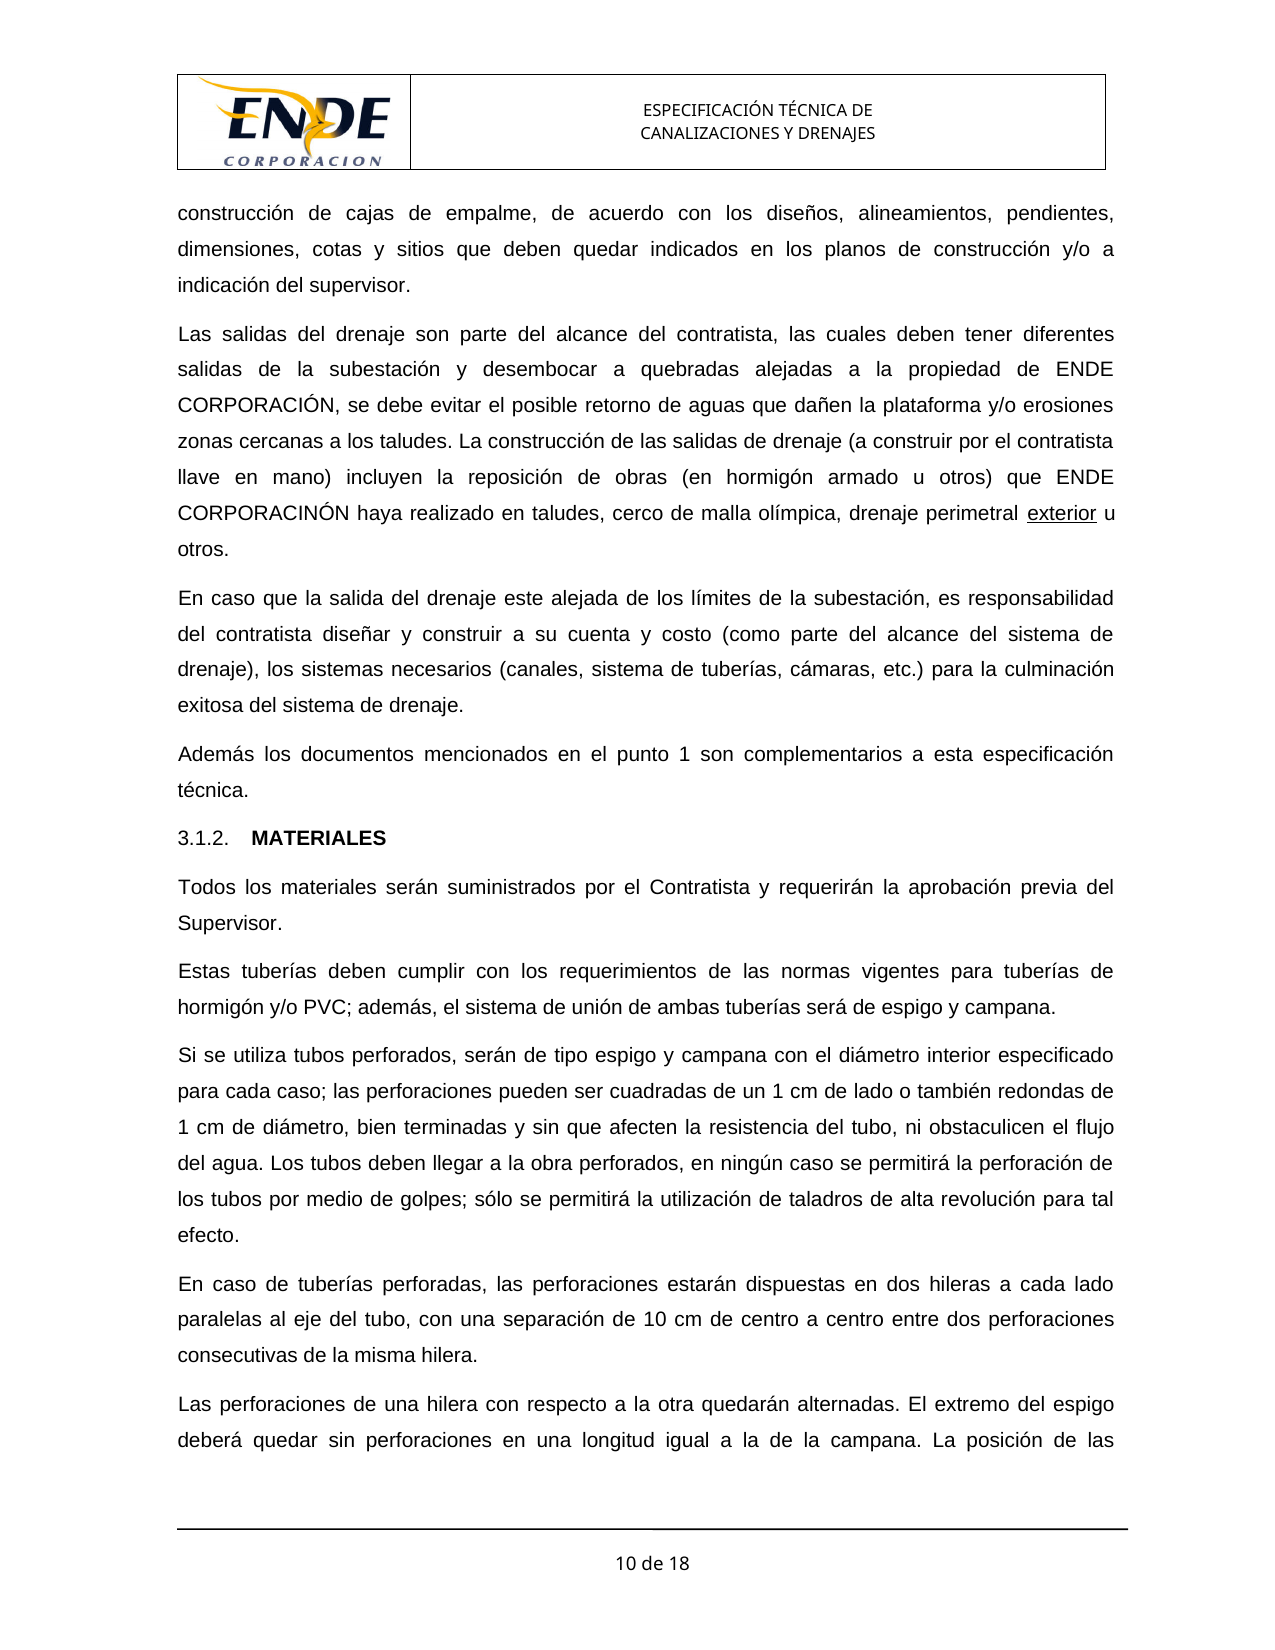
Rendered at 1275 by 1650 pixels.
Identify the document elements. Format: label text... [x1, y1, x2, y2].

picture [196, 75, 392, 169]
text En caso que la salida del drenaje este alejada de los límites de la subestación, es responsabilidad del contratista diseñar y construir a su cuenta y costo (como parte del alcance del sistema de drenaje), los sistemas necesarios (canales, sistema de tuberías, cámaras, etc.) para la culminación exitosa del sistema de drenaje. [177, 585, 1116, 717]
text Si se utiliza tubos perforados, serán de tipo espigo y campana con el diámetro interior especificado para cada caso; las perforaciones pueden ser cuadradas de un de lado o también redondas de de diámetro, bien terminadas y sin que afecten la resistencia del tubo, ni obstaculicen el flujo del agua. Los tubos deben llegar a la obra perforados, en ningún caso se permitirá la perforación de los tubos por medio de golpes; sólo se permitirá la utilización de taladros de alta revolución para tal efecto. [177, 1043, 1116, 1247]
text Estas tuberías deben cumplir con los requerimientos de las normas vigentes para tuberías de hormigón y/o PVC; además, el sistema de unión de ambas tuberías será de espigo y campana. [177, 959, 1116, 1019]
text Las salidas del drenaje son parte del alcance del contratista, las cuales deben tener diferentes salidas de la subestación y desembocar a quebradas alejadas a la propiedad de ENDE CORPORACIÓN, se debe evitar el posible retorno de aguas que dañen la plataforma y/o erosiones zonas cercanas a los taludes. La construcción de las salidas de drenaje (a construir por el contratista llave en mano) incluyen la reposición de obras (en hormigón armado u otros) que ENDE CORPORACINÓN haya realizado en taludes, cerco de malla olímpica, drenaje perimetral exterior u otros. [177, 321, 1116, 561]
text Además los documentos mencionados en el punto 1 son complementarios a esta especificación técnica. [177, 742, 1116, 802]
text Todos los materiales serán suministrados por el Contratista y requerirán la aprobación previa del Supervisor. [177, 874, 1116, 934]
subtitle MATERIALES [177, 826, 1127, 850]
text En caso de tuberías perforadas, las perforaciones estarán dispuestas en dos hileras a cada lado paralelas al eje del tubo, con una separación de de centro a centro entre dos perforaciones consecutivas de la misma hilera. [177, 1271, 1116, 1367]
